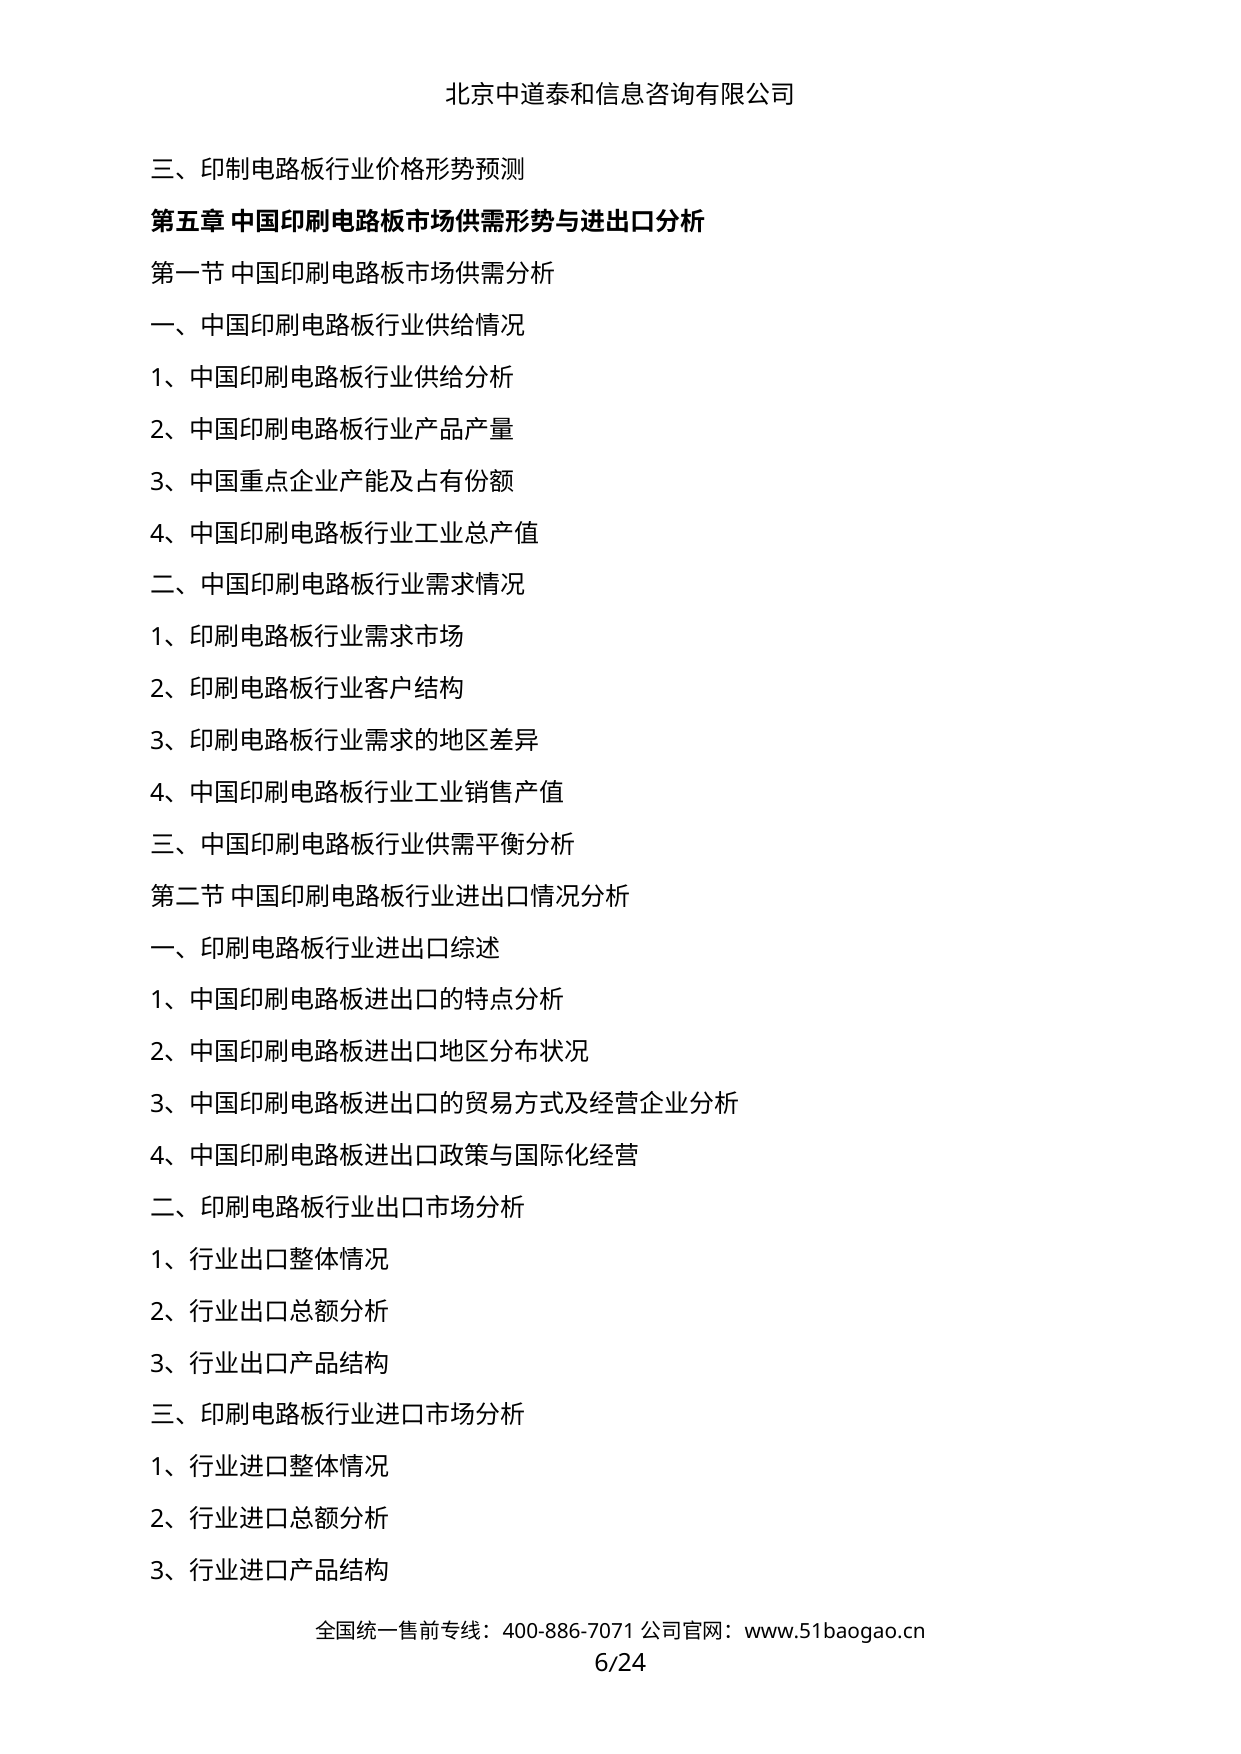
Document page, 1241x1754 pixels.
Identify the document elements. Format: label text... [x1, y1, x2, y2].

text 1、印刷电路板行业需求市场 [150, 617, 1090, 653]
text 2、行业进口总额分析 [150, 1499, 1090, 1535]
text 2、印刷电路板行业客户结构 [150, 669, 1090, 705]
text 2、行业出口总额分析 [150, 1291, 1090, 1327]
text 3、行业出口产品结构 [150, 1343, 1090, 1379]
text 一、中国印刷电路板行业供给情况 [150, 306, 1090, 342]
text 3、行业进口产品结构 [150, 1551, 1090, 1587]
text 二、印刷电路板行业出口市场分析 [150, 1187, 1090, 1224]
text 1、中国印刷电路板进出口的特点分析 [150, 980, 1090, 1016]
text 4、中国印刷电路板行业工业总产值 [150, 513, 1090, 549]
text 三、印刷电路板行业进口市场分析 [150, 1395, 1090, 1431]
text 第一节 中国印刷电路板市场供需分析 [150, 254, 1090, 290]
text 3、印刷电路板行业需求的地区差异 [150, 721, 1090, 757]
text 1、中国印刷电路板行业供给分析 [150, 357, 1090, 394]
text 3、中国重点企业产能及占有份额 [150, 461, 1090, 497]
text 第二节 中国印刷电路板行业进出口情况分析 [150, 876, 1090, 912]
text 3、中国印刷电路板进出口的贸易方式及经营企业分析 [150, 1084, 1090, 1120]
text 4、中国印刷电路板进出口政策与国际化经营 [150, 1136, 1090, 1172]
text 三、中国印刷电路板行业供需平衡分析 [150, 824, 1090, 861]
text 三、印制电路板行业价格形势预测 [150, 150, 1090, 186]
text 2、中国印刷电路板行业产品产量 [150, 409, 1090, 446]
text 1、行业出口整体情况 [150, 1239, 1090, 1276]
text 2、中国印刷电路板进出口地区分布状况 [150, 1032, 1090, 1068]
text 一、印刷电路板行业进出口综述 [150, 928, 1090, 964]
text 1、行业进口整体情况 [150, 1447, 1090, 1483]
text 第五章 中国印刷电路板市场供需形势与进出口分析 [150, 202, 1090, 238]
text 二、中国印刷电路板行业需求情况 [150, 565, 1090, 601]
text 4、中国印刷电路板行业工业销售产值 [150, 772, 1090, 809]
